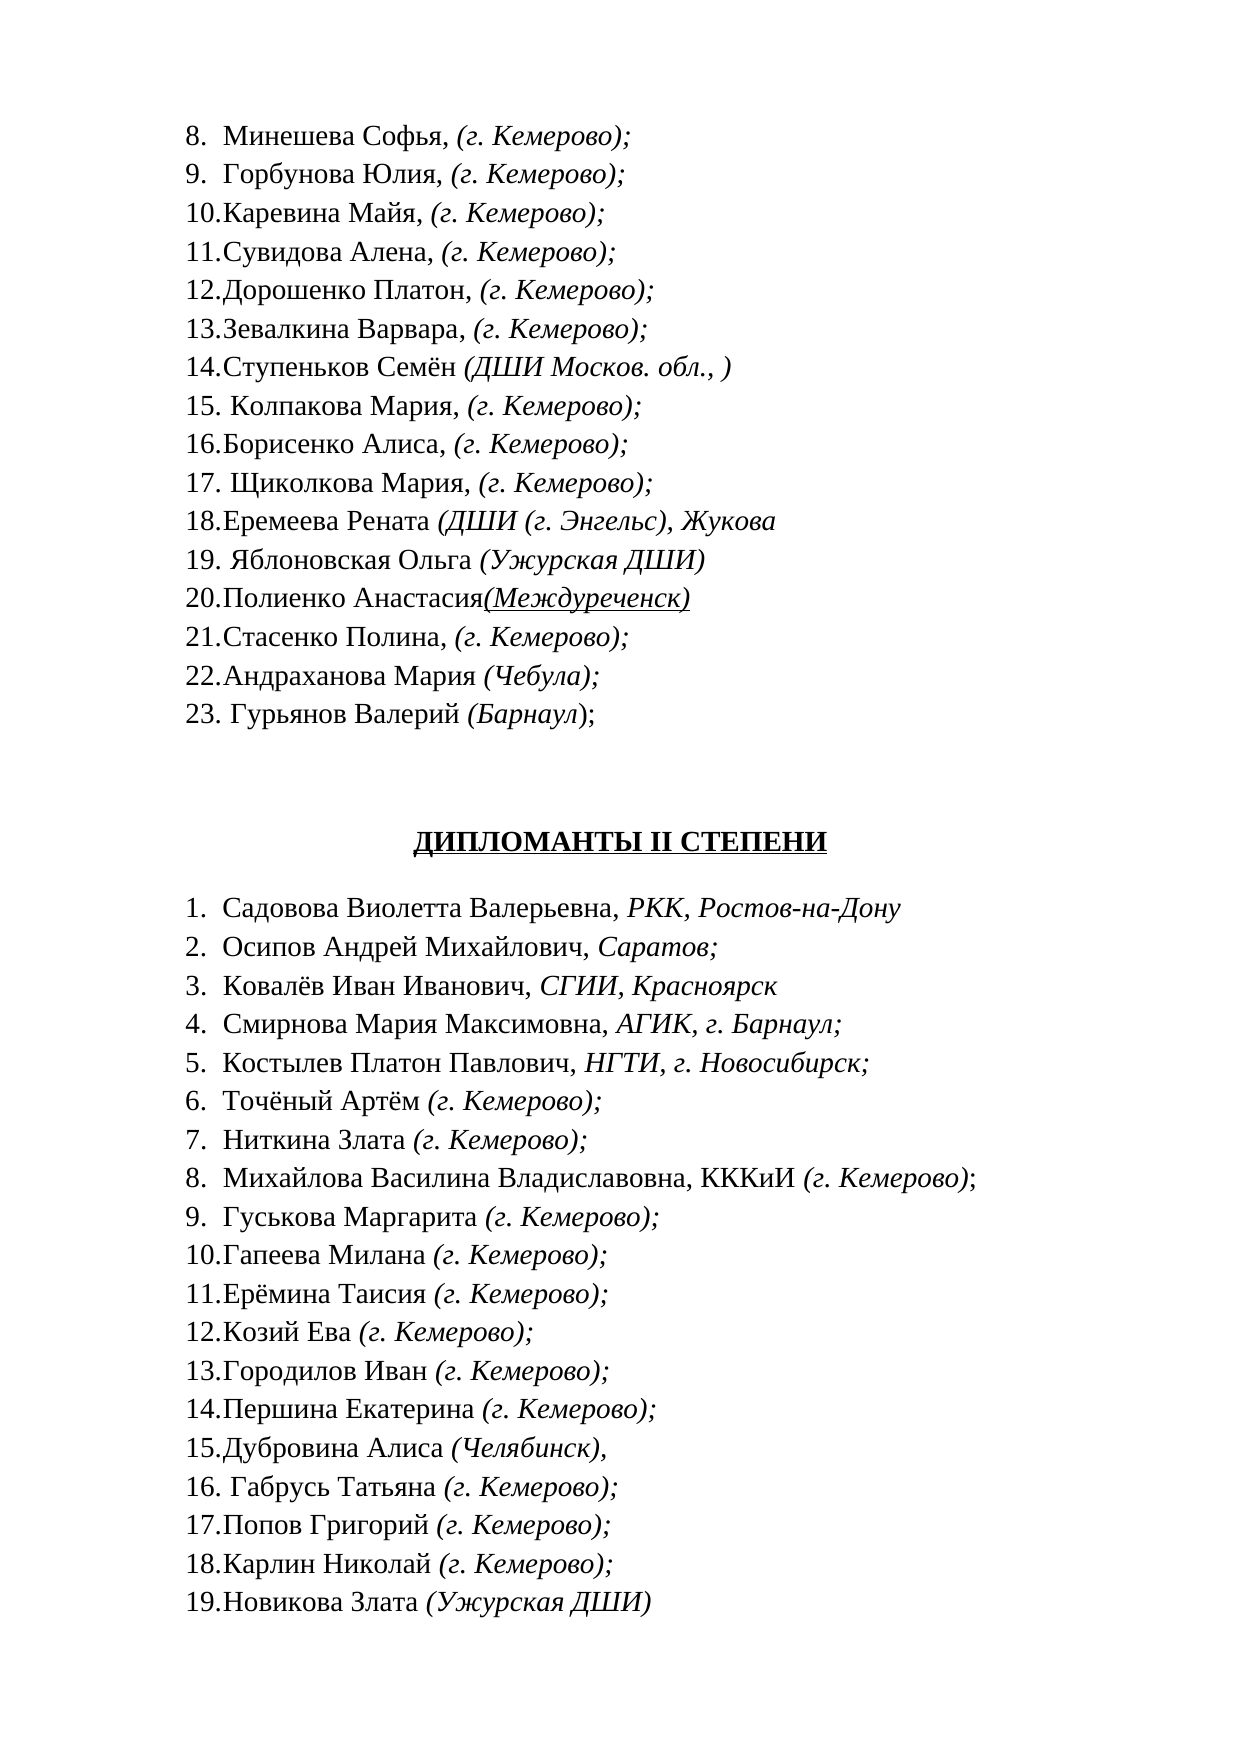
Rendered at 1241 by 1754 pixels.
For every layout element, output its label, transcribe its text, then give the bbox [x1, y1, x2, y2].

list Яблоновская Ольга (Ужурская ДШИ) [185, 542, 1152, 576]
list Карлин Николай (г. Кемерово); [185, 1546, 1152, 1579]
list Андраханова Мария (Чебула); [185, 658, 1152, 691]
list Зевалкина Варвара, (г. Кемерово); [185, 311, 1152, 344]
list Стасенко Полина, (г. Кемерово); [185, 619, 1152, 653]
text ДИПЛОМАНТЫ II СТЕПЕНИ [89, 824, 1152, 857]
list Точёный Артём (г. Кемерово); [185, 1083, 1152, 1117]
list Новикова Злата (Ужурская ДШИ) [185, 1584, 1152, 1618]
list Сувидова Алена, (г. Кемерово); [185, 234, 1152, 267]
list Ковалёв Иван Иванович, СГИИ, Красноярск [185, 968, 1152, 1001]
list Дорошенко Платон, (г. Кемерово); [185, 272, 1152, 306]
list Гурьянов Валерий (Барнаул); [185, 696, 1152, 730]
list Колпакова Мария, (г. Кемерово); [185, 388, 1152, 421]
list Минешева Софья, (г. Кемерово); [185, 118, 1152, 152]
list Щиколкова Мария, (г. Кемерово); [185, 465, 1152, 498]
list Першина Екатерина (г. Кемерово); [185, 1392, 1152, 1425]
list Ерёмина Таисия (г. Кемерово); [185, 1276, 1152, 1309]
list Горбунова Юлия, (г. Кемерово); [185, 157, 1152, 190]
list Ниткина Злата (г. Кемерово); [185, 1122, 1152, 1155]
list Борисенко Алиса, (г. Кемерово); [185, 426, 1152, 460]
list Дубровина Алиса (Челябинск), [185, 1430, 1152, 1464]
list Ступеньков Семён (ДШИ Москов. обл., ) [185, 349, 1152, 383]
list Полиенко Анастасия(Междуреченск) [185, 581, 1152, 614]
list Михайлова Василина Владиславовна, КККиИ (г. Кемерово); [185, 1160, 1152, 1194]
list Гапеева Милана (г. Кемерово); [185, 1237, 1152, 1271]
list Садовова Виолетта Валерьевна, РКК, Ростов-на-Дону [185, 891, 1152, 924]
list Козий Ева (г. Кемерово); [185, 1314, 1152, 1348]
list Попов Григорий (г. Кемерово); [185, 1507, 1152, 1541]
list Городилов Иван (г. Кемерово); [185, 1353, 1152, 1387]
list Костылев Платон Павлович, НГТИ, г. Новосибирск; [185, 1045, 1152, 1078]
list Каревина Майя, (г. Кемерово); [416, 195, 1152, 229]
list Гуськова Маргарита (г. Кемерово); [485, 1199, 1152, 1232]
list Смирнова Мария Максимовна, АГИК, г. Барнаул; [185, 1006, 1152, 1040]
list Еремеева Рената (ДШИ (г. Энгельс), Жукова [185, 503, 1152, 537]
list Габрусь Татьяна (г. Кемерово); [185, 1469, 1152, 1502]
list Осипов Андрей Михайлович, Саратов; [185, 929, 1152, 963]
